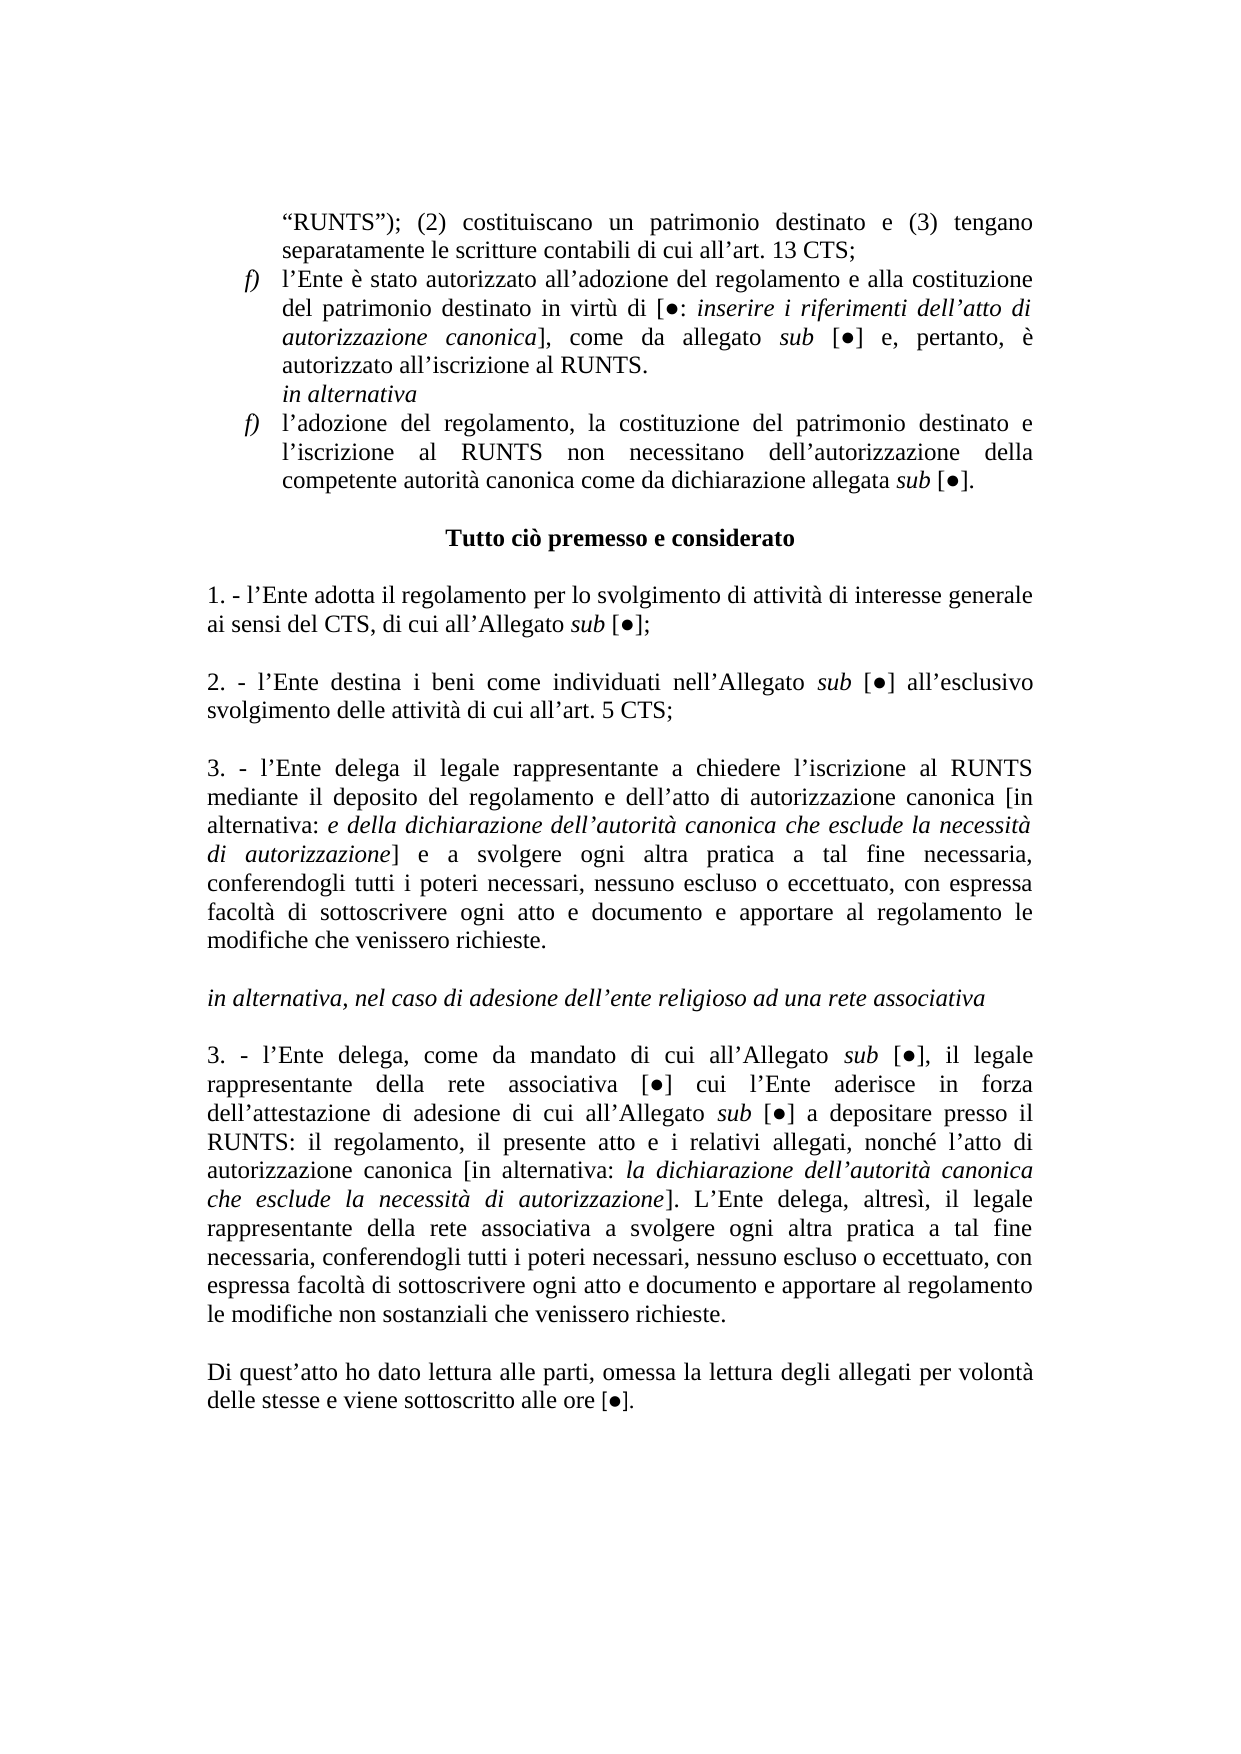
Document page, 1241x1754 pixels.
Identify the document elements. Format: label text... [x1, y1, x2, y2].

text 3. - l’Ente delega, come da mandato di cui all’Allegato sub [●], il legale rappresentante della rete associativa [●] cui l’Ente aderisce in forza dell’attestazione di adesione di cui all’Allegato sub [●] a depositare presso il RUNTS: il regolamento, il presente atto e i relativi allegati, nonché l’atto di autorizzazione canonica [in alternativa: la dichiarazione dell’autorità canonica che esclude la necessità di autorizzazione]. L’Ente delega, altresì, il legale rappresentante della rete associativa a svolgere ogni altra pratica a tal fine necessaria, conferendogli tutti i poteri necessari, nessuno escluso o eccettuato, con espressa facoltà di sottoscrivere ogni atto e documento e apportare al regolamento le modifiche non sostanziali che venissero richieste. [207, 1041, 1033, 1328]
text 2. - l’Ente destina i beni come individuati nell’Allegato sub [●] all’esclusivo svolgimento delle attività di cui all’art. 5 CTS; [207, 667, 1033, 724]
text in alternativa [282, 379, 1033, 408]
text 3. - l’Ente delega il legale rappresentante a chiedere l’iscrizione al RUNTS mediante il deposito del regolamento e dell’atto di autorizzazione canonica [in alternativa: e della dichiarazione dell’autorità canonica che esclude la necessità di autorizzazione] e a svolgere ogni altra pratica a tal fine necessaria, conferendogli tutti i poteri necessari, nessuno escluso o eccettuato, con espressa facoltà di sottoscrivere ogni atto e documento e apportare al regolamento le modifiche che venissero richieste. [207, 753, 1033, 954]
text Tutto ciò premesso e considerato [207, 523, 1033, 552]
list l’Ente è stato autorizzato all’adozione del regolamento e alla costituzione del patrimonio destinato in virtù di [●: inserire i riferimenti dell’atto di autorizzazione canonica], come da allegato sub [●] e, pertanto, è autorizzato all’iscrizione al RUNTS. [244, 264, 1033, 379]
list l’adozione del regolamento, la costituzione del patrimonio destinato e l’iscrizione al RUNTS non necessitano dell’autorizzazione della competente autorità canonica come da dichiarazione allegata sub [●]. [244, 408, 1033, 494]
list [244, 207, 1033, 264]
text Di quest’atto ho dato lettura alle parti, omessa la lettura degli allegati per volontà delle stesse e viene sottoscritto alle ore [●]. [207, 1357, 1033, 1414]
text in alternativa, nel caso di adesione dell’ente religioso ad una rete associativa [207, 983, 1033, 1012]
text 1. - l’Ente adotta il regolamento per lo svolgimento di attività di interesse generale ai sensi del CTS, di cui all’Allegato sub [●]; [207, 581, 1033, 638]
